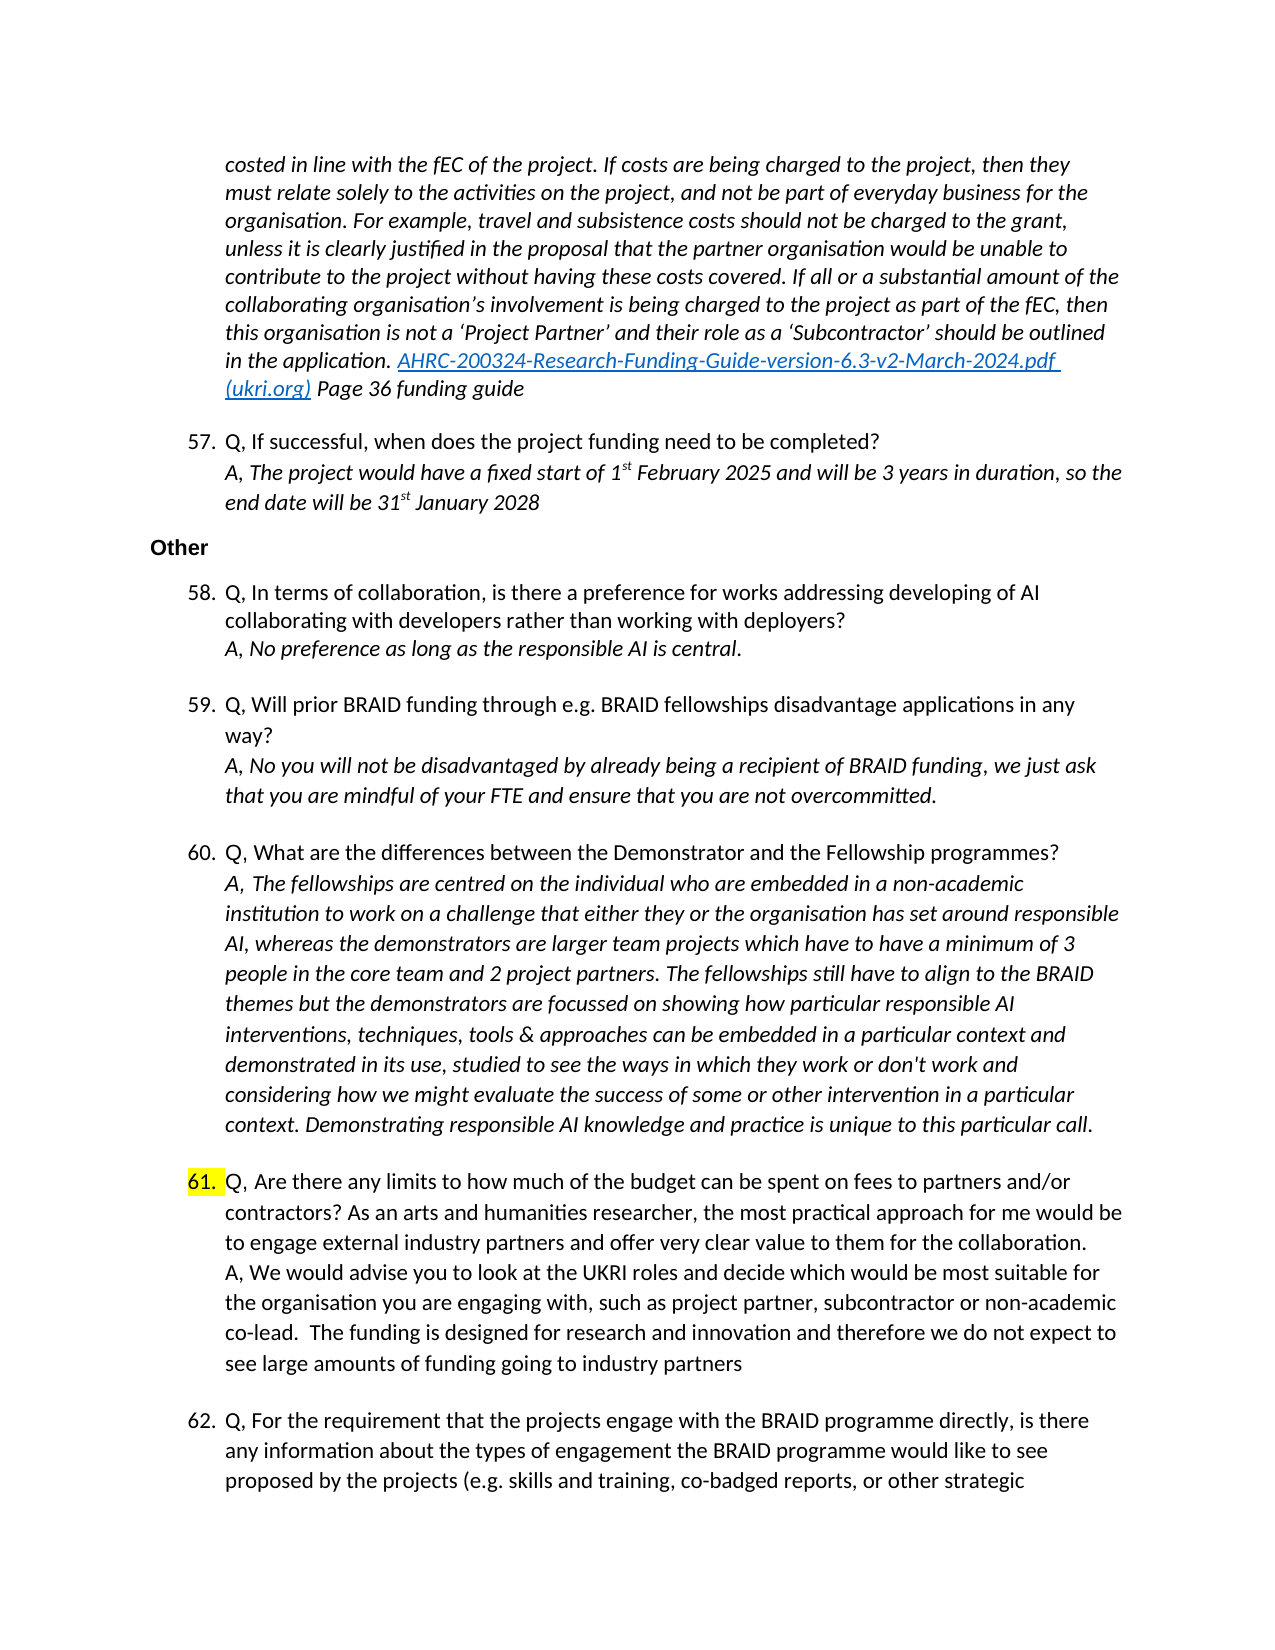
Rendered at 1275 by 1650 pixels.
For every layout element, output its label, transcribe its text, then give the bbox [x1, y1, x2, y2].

text Other [150, 535, 1125, 560]
list Q, What are the differences between the Demonstrator and the Fellowship programmes? A, The fellowships are centred on the individual who are embedded in a non-academic institution to work on a challenge that either they or the organisation has set around responsible AI, whereas the demonstrators are larger team projects which have to have a minimum of 3 people in the core team and 2 project partners. The fellowships still have to align to the BRAID themes but the demonstrators are focussed on showing how particular responsible AI interventions, techniques, tools & approaches can be embedded in a particular context and demonstrated in its use, studied to see the ways in which they work or don't work and considering how we might evaluate the success of some or other intervention in a particular context. Demonstrating responsible AI knowledge and practice is unique to this particular call. [187, 838, 1125, 1166]
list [187, 150, 1125, 427]
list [187, 1406, 1125, 1494]
list Q, If successful, when does the project funding need to be completed? A, The project would have a fixed start of 1st February 2025 and will be 3 years in duration, so the end date will be 31st January 2028 [187, 427, 1125, 516]
list Q, Will prior BRAID funding through e.g. BRAID fellowships disadvantage applications in any way? A, No you will not be disadvantaged by already being a recipient of BRAID funding, we just ask that you are mindful of your FTE and ensure that you are not overcommitted. [187, 691, 1125, 836]
list Q, In terms of collaboration, is there a preference for works addressing developing of AI collaborating with developers rather than working with deployers? A, No preference as long as the responsible AI is central. [187, 578, 1125, 663]
list Q, Are there any limits to how much of the budget can be spent on fees to partners and/or contractors? As an arts and humanities researcher, the most practical approach for me would be to engage external industry partners and offer very clear value to them for the collaboration. A, We would advise you to look at the UKRI roles and decide which would be most suitable for the organisation you are engaging with, such as project partner, subcontractor or non-academic co-lead. The funding is designed for research and innovation and therefore we do not expect to see large amounts of funding going to industry partners [187, 1167, 1125, 1404]
